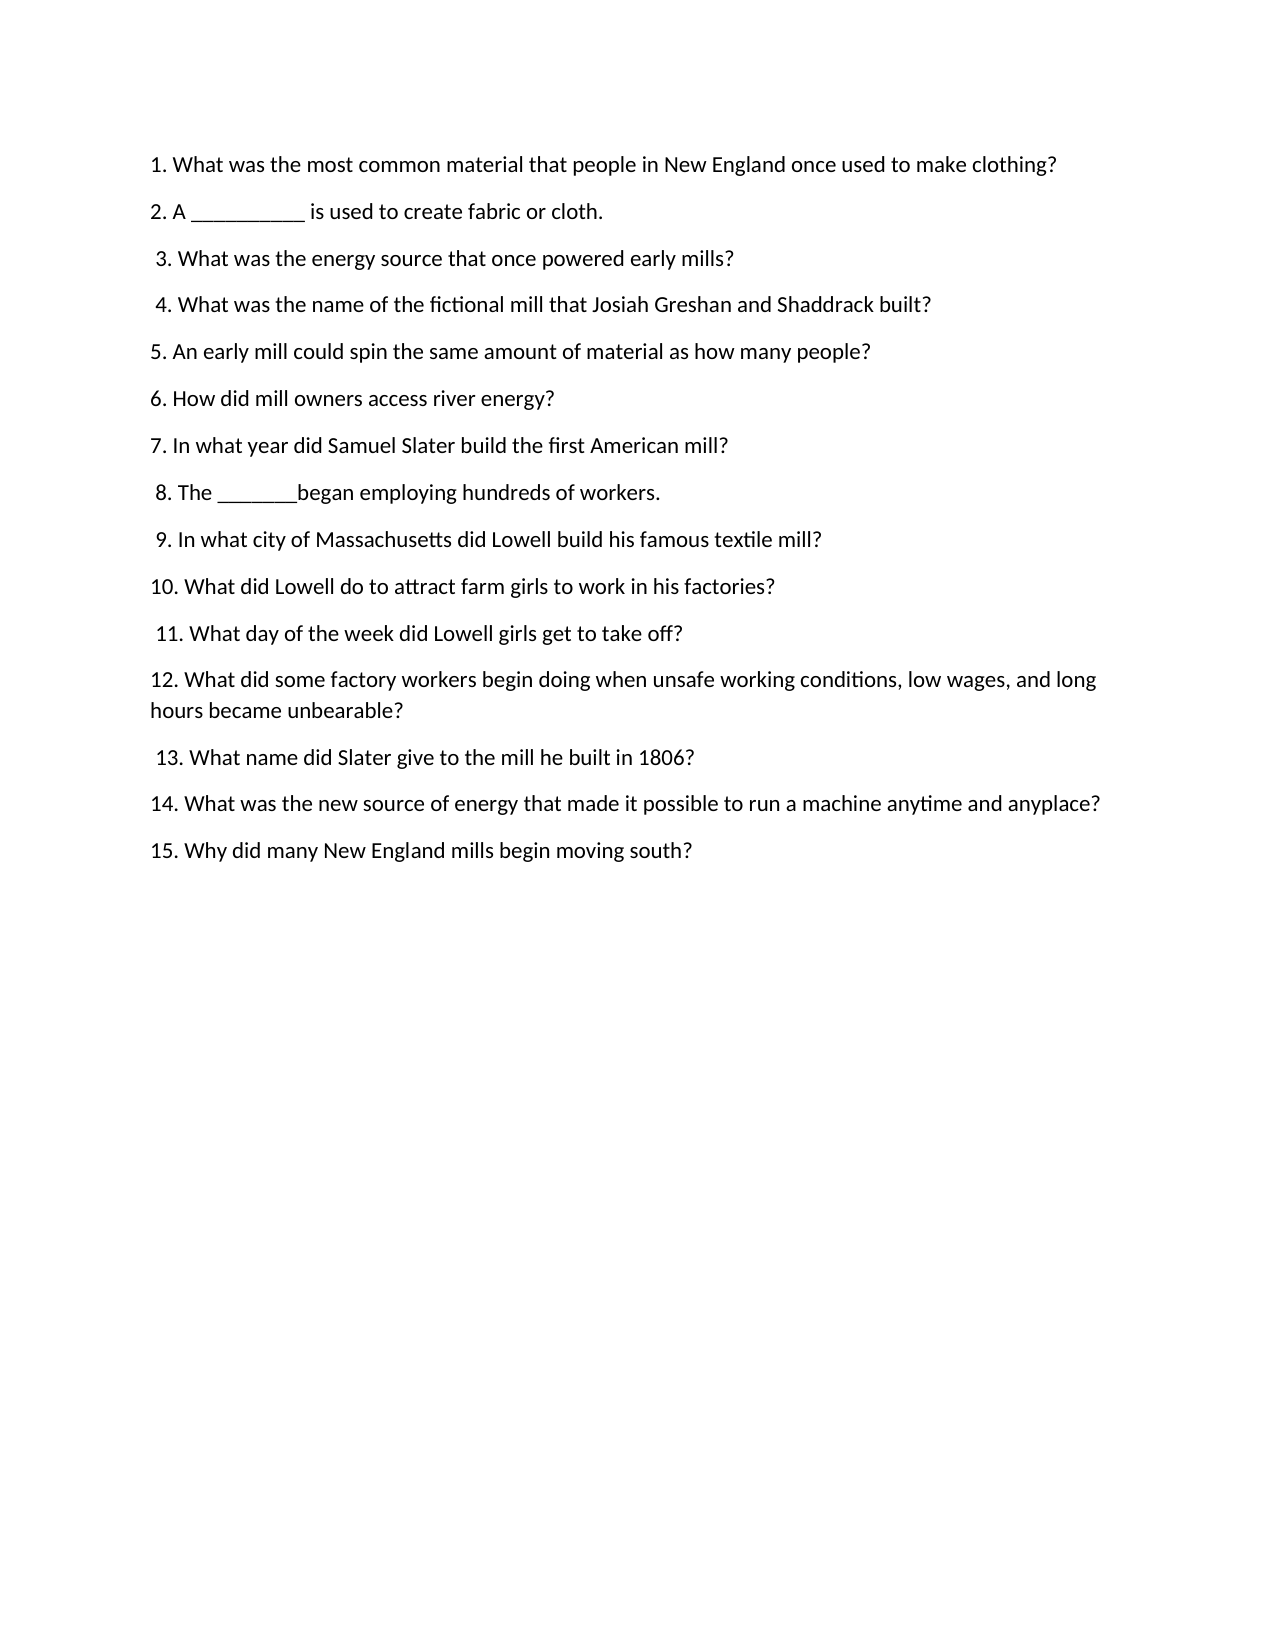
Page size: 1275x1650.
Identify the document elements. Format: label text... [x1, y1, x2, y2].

text 3. What was the energy source that once powered early mills? [150, 244, 1125, 272]
text 14. What was the new source of energy that made it possible to run a machine anytime and anyplace? [150, 789, 1125, 818]
text 15. Why did many New England mills begin moving south? [150, 836, 1125, 864]
text 7. In what year did Samuel Slater build the first American mill? [150, 431, 1125, 459]
text 6. How did mill owners access river energy? [150, 384, 1125, 412]
text 5. An early mill could spin the same amount of material as how many people? [150, 337, 1125, 366]
text 2. A __________ is used to create fabric or cloth. [150, 197, 1125, 225]
text 9. In what city of Massachusetts did Lowell build his famous textile mill? [150, 525, 1125, 553]
text 11. What day of the week did Lowell girls get to take off? [150, 619, 1125, 647]
text 1. What was the most common material that people in New England once used to make clothing? [150, 150, 1125, 178]
text 12. What did some factory workers begin doing when unsafe working conditions, low wages, and long hours became unbearable? [150, 666, 1125, 724]
text 4. What was the name of the fictional mill that Josiah Greshan and Shaddrack built? [150, 291, 1125, 319]
text 8. The _______began employing hundreds of workers. [150, 478, 1125, 506]
text 10. What did Lowell do to attract farm girls to work in his factories? [150, 572, 1125, 600]
text 13. What name did Slater give to the mill he built in 1806? [150, 743, 1125, 771]
